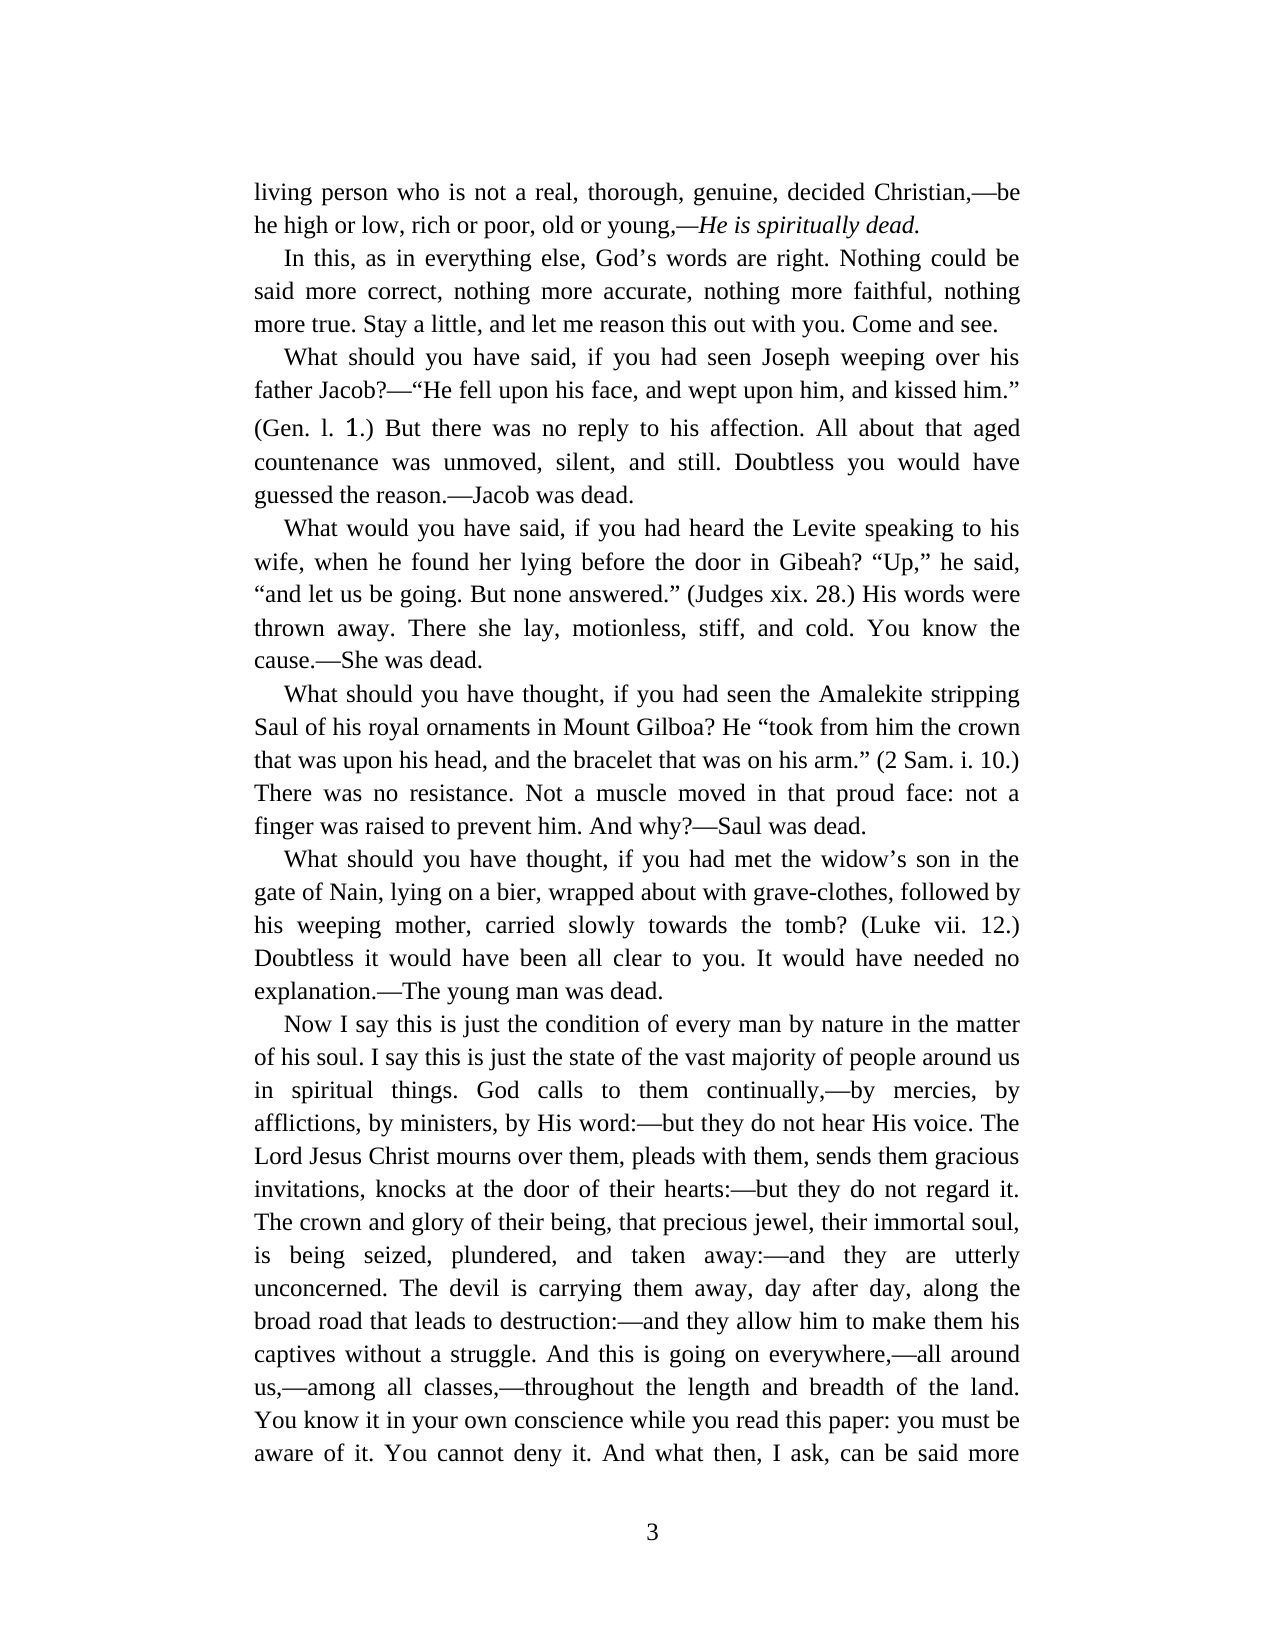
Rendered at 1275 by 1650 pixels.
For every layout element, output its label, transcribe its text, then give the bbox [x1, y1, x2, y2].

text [254, 1009, 1021, 1467]
text In this, as in everything else, God’s words are right. Nothing could be said more correct, nothing more accurate, nothing more faithful, nothing more true. Stay a little, and let me reason this out with you. Come and see. [254, 243, 1021, 338]
text What should you have thought, if you had seen the Amalekite stripping Saul of his royal ornaments in Mount Gilboa? He “took from him the crown that was upon his head, and the bracelet that was on his arm.” (2 Sam. i. 10.) There was no resistance. Not a muscle moved in that proud face: not a finger was raised to prevent him. And why?—Saul was dead. [254, 679, 1021, 839]
text What should you have thought, if you had met the widow’s son in the gate of Nain, lying on a bier, wrapped about with grave-clothes, followed by his weeping mother, carried slowly towards the tomb? (Luke vii. 12.) Doubtless it would have been all clear to you. It would have needed no explanation.—The young man was dead. [254, 844, 1021, 1004]
text What should you have said, if you had seen Joseph weeping over his father Jacob?—“He fell upon his face, and wept upon him, and kissed him.” (Gen. l. 1.) But there was no reply to his affection. All about that aged countenance was unmoved, silent, and still. Doubtless you would have guessed the reason.—Jacob was dead. [254, 342, 1021, 509]
text What would you have said, if you had heard the Levite speaking to his wife, when he found her lying before the door in Gibeah? “Up,” he said, “and let us be going. But none answered.” (Judges xix. 28.) His words were thrown away. There she lay, motionless, stiff, and cold. You know the cause.—She was dead. [254, 513, 1021, 674]
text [254, 177, 1021, 239]
